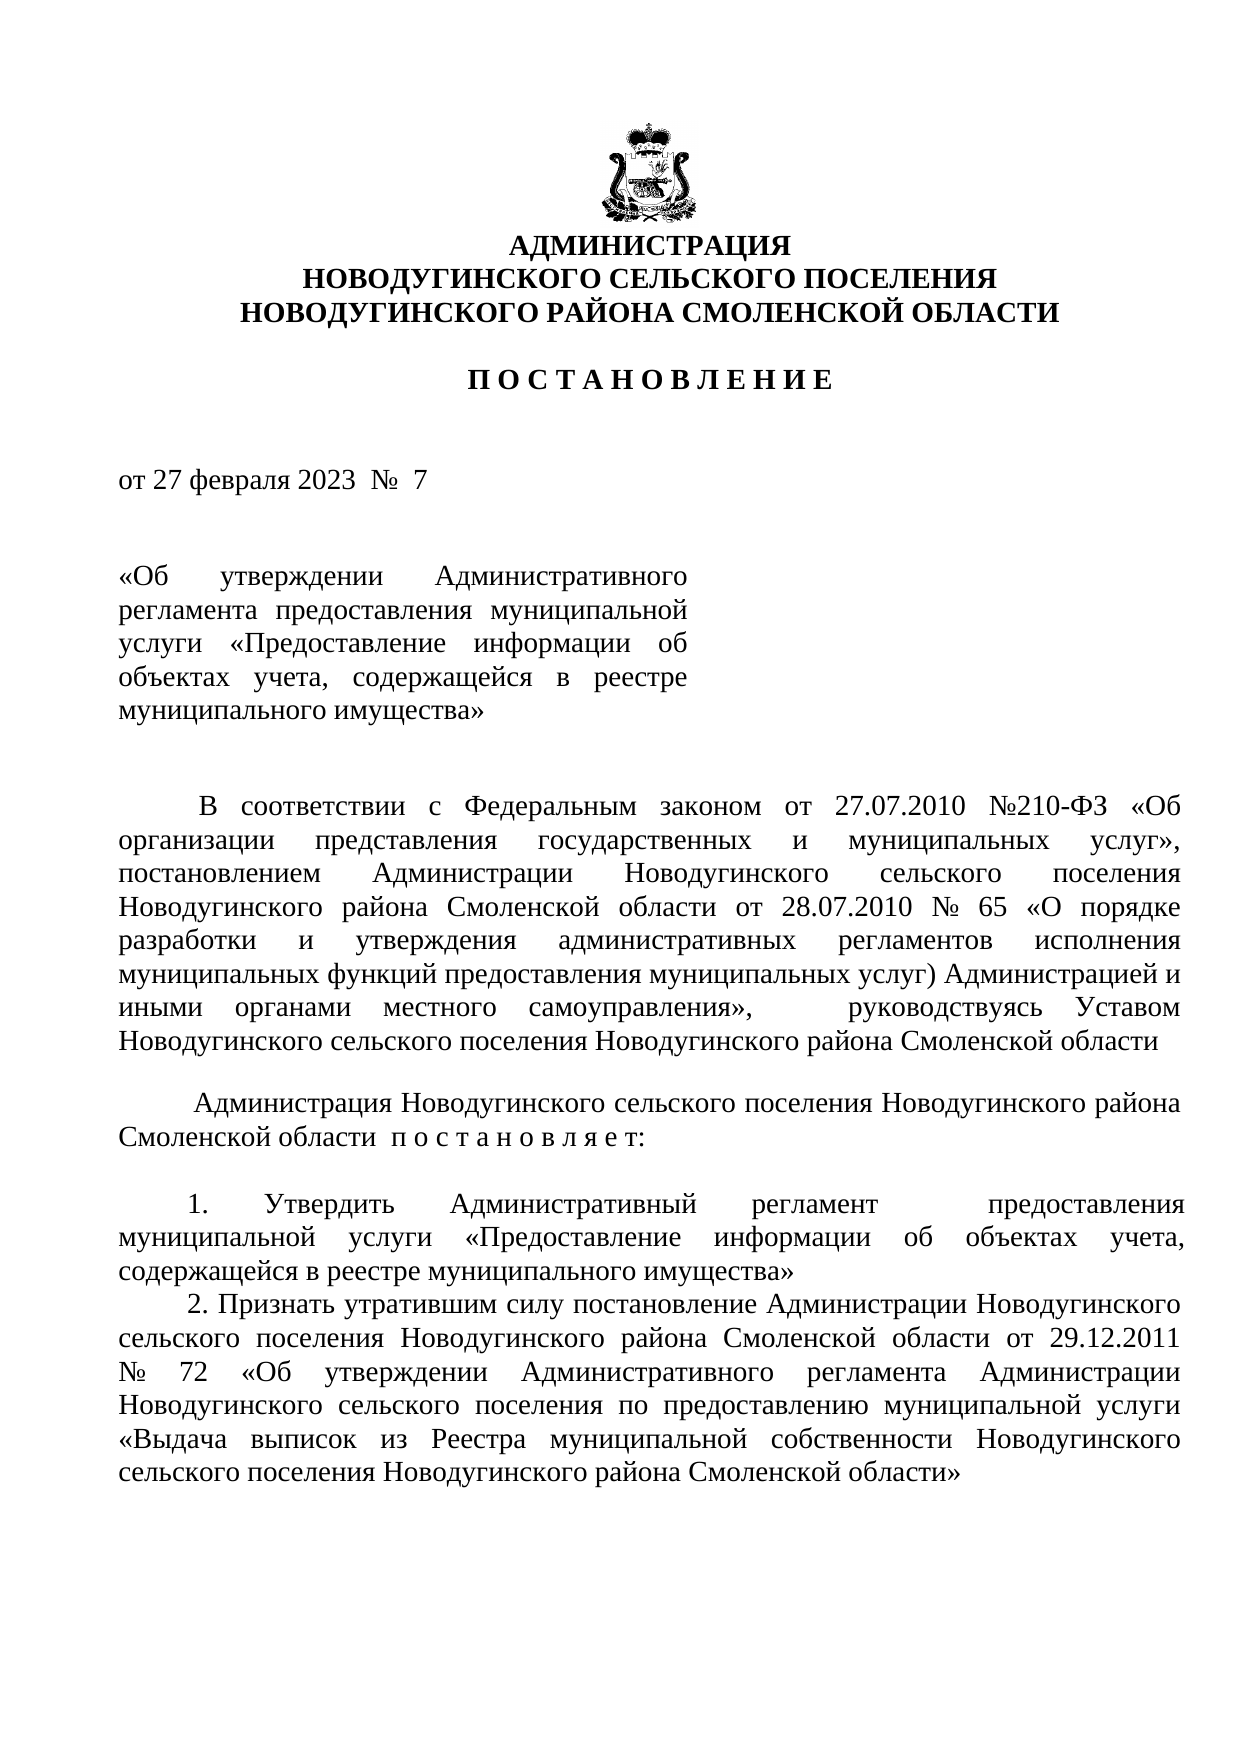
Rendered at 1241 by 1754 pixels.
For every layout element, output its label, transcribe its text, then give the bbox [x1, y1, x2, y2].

text П О С Т А Н О В Л Е Н И Е [118, 362, 1182, 395]
title Администрация Новодугинского сельского поселения Новодугинского района Смоленской области п о с т а н о в л я е т: [118, 1085, 1182, 1152]
title В соответствии с Федеральным законом от 27.07.2010 №210-ФЗ «Об организации представления государственных и муниципальных услуг», постановлением Администрации Новодугинского сельского поселения Новодугинского района Смоленской области от 28.07.2010 № 65 «О порядке разработки и утверждения административных регламентов исполнения муниципальных функций предоставления муниципальных услуг) Администрацией и иными органами местного самоуправления», руководствуясь Уставом Новодугинского сельского поселения Новодугинского района Смоленской области [118, 788, 1182, 1057]
text 1. Утвердить Административный регламент предоставления муниципальной услуги «Предоставление информации об объектах учета, содержащейся в реестре муниципального имущества» [118, 1186, 1186, 1287]
text АДМИНИСТРАЦИЯ [118, 228, 1182, 261]
picture [600, 120, 700, 228]
text 2. Признать утратившим силу постановление Администрации Новодугинского сельского поселения Новодугинского района Смоленской области от 29.12.2011 № 72 «Об утверждении Административного регламента Администрации Новодугинского сельского поселения по предоставлению муниципальной услуги «Выдача выписок из Реестра муниципальной собственности Новодугинского сельского поселения Новодугинского района Смоленской области» [118, 1287, 1182, 1488]
table_header «Об утверждении Административного регламента предоставления муниципальной услуги «Предоставление информации об объектах учета, содержащейся в реестре муниципального имущества» [107, 558, 699, 726]
text НОВОДУГИНСКОГО РАЙОНА СМОЛЕНСКОЙ ОБЛАСТИ [118, 295, 1182, 328]
text от 27 февраля 2023 № 7 [118, 462, 1182, 496]
text НОВОДУГИНСКОГО СЕЛЬСКОГО ПОСЕЛЕНИЯ [118, 261, 1182, 295]
